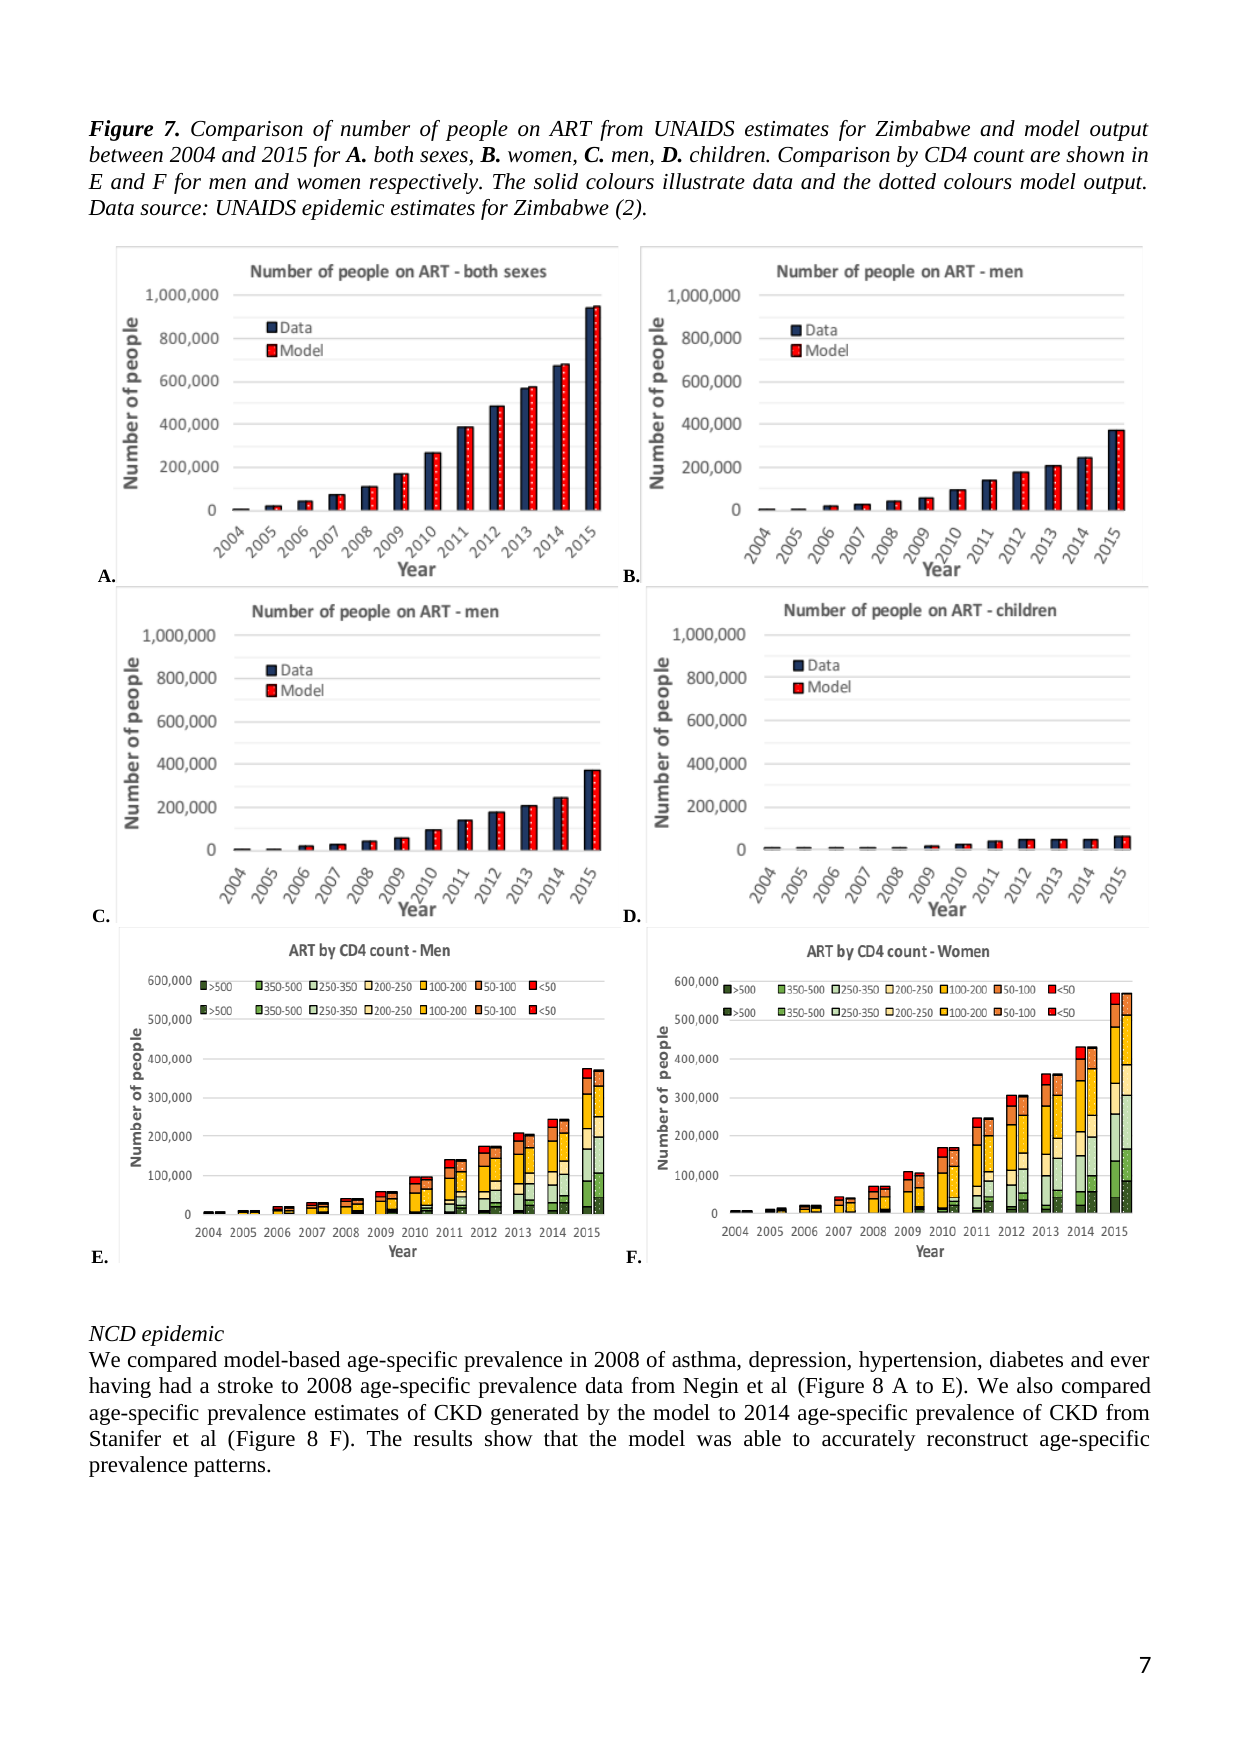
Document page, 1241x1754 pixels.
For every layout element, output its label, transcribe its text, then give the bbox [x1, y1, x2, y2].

text Figure 7. Comparison of number of people on ART from UNAIDS estimates for Zimbabwe and model output between 2004 and 2015 for A. both sexes, B. women, C. men, D. children. Comparison by CD4 count are shown in E and F for men and women respectively. The solid colours illustrate data and the dotted colours model output. Data source: UNAIDS epidemic estimates for Zimbabwe (2). [89, 115, 1152, 220]
text E. F. [89, 927, 1152, 1267]
text We compared model-based age-specific prevalence in 2008 of asthma, depression, hypertension, diabetes and ever having had a stroke to 2008 age-specific prevalence data from Negin et al (Figure 7 A to E). We also compared age-specific prevalence estimates of CKD generated by the model to 2014 age-specific prevalence of CKD from Stanifer et al (Figure 7 F). The results show that the model was able to accurately reconstruct age-specific prevalence patterns. [89, 1346, 1152, 1478]
text NCD epidemic [89, 1320, 1152, 1346]
text A. B. [89, 247, 1152, 587]
text C. D. [89, 587, 1152, 927]
